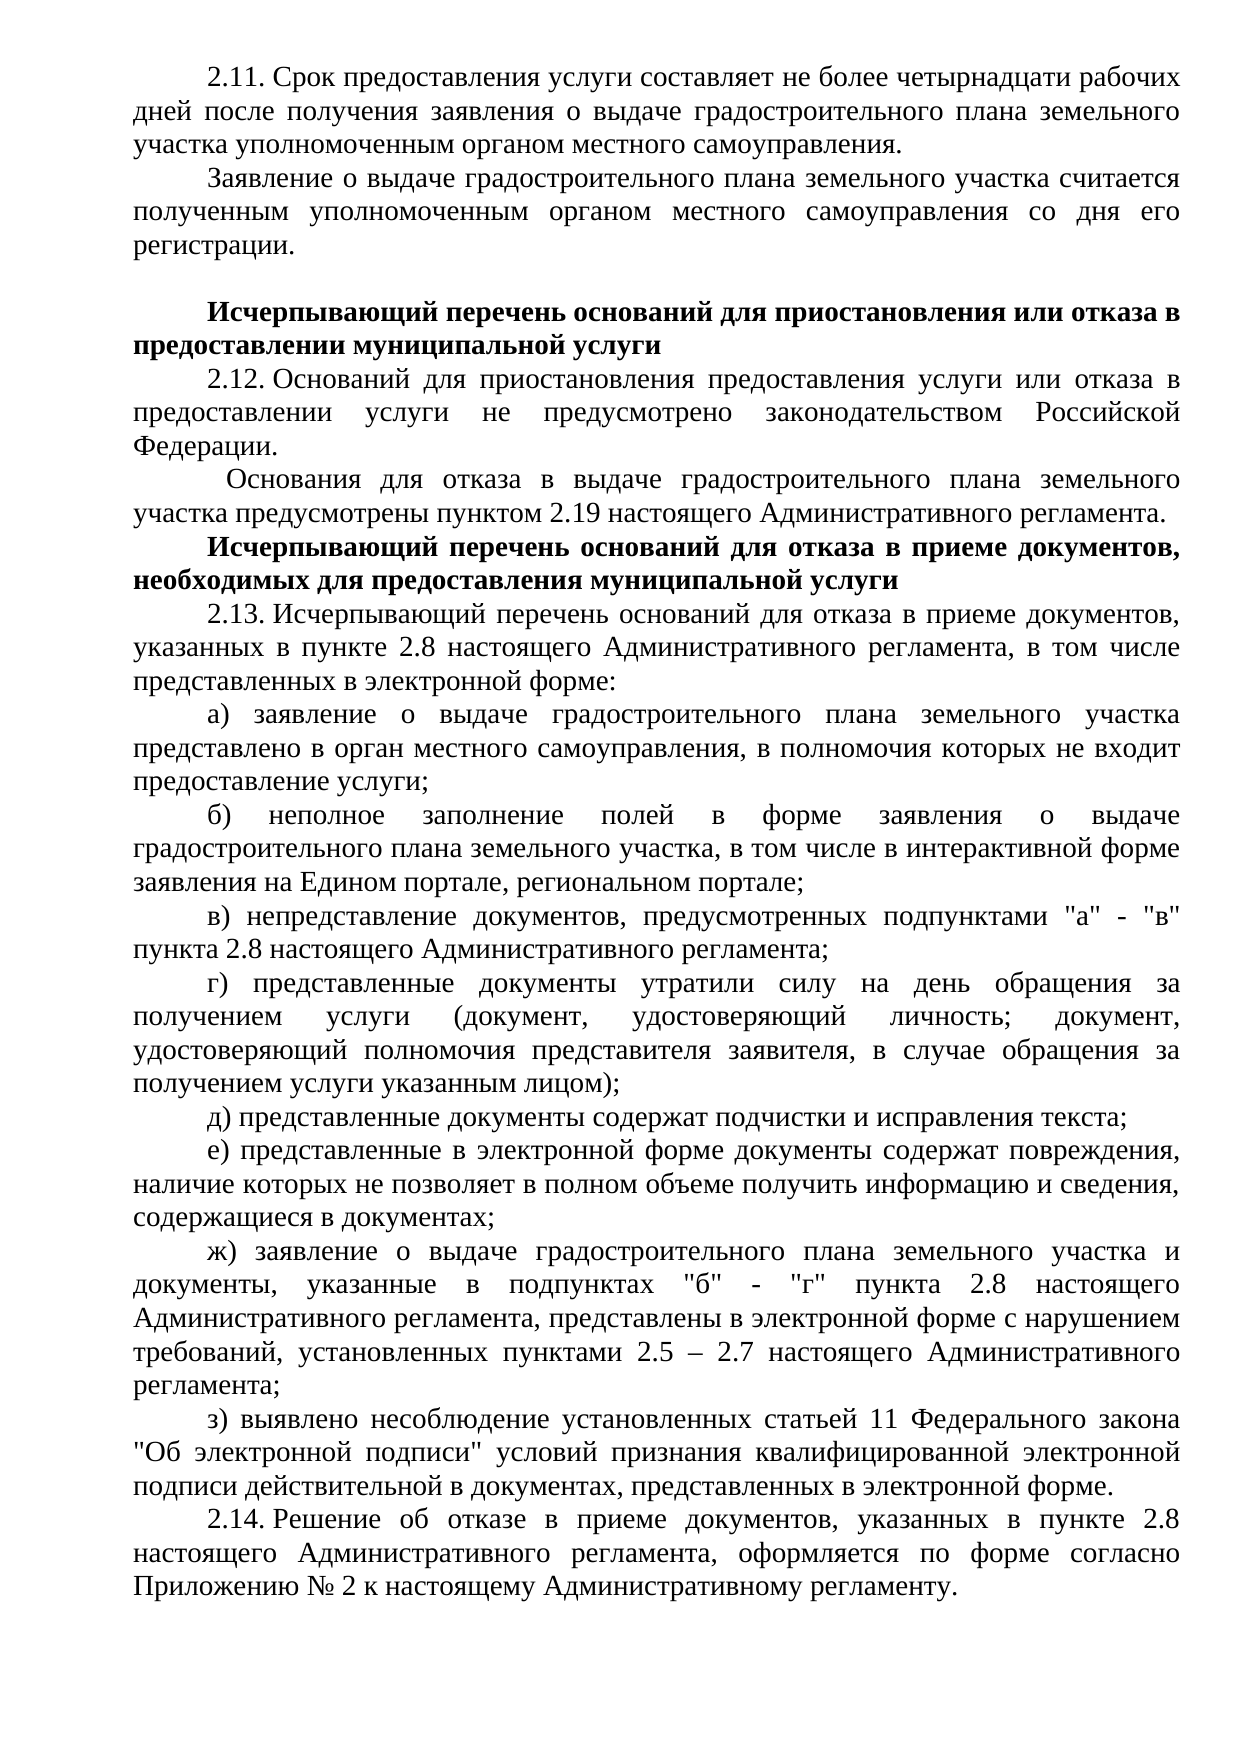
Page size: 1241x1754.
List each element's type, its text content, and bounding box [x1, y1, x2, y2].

text а) заявление о выдаче градостроительного плана земельного участка представлено в орган местного самоуправления, в полномочия которых не входит предоставление услуги; [133, 696, 1181, 797]
text в) непредставление документов, предусмотренных подпунктами "а" - "в" пункта 2.8 настоящего Административного регламента; [133, 898, 1181, 965]
text 2.14. Решение об отказе в приеме документов, указанных в пункте 2.8 настоящего Административного регламента, оформляется по форме согласно Приложению № 2 к настоящему Административному регламенту. [133, 1501, 1181, 1602]
text е) представленные в электронной форме документы содержат повреждения, наличие которых не позволяет в полном объеме получить информацию и сведения, содержащиеся в документах; [133, 1132, 1181, 1233]
text б) неполное заполнение полей в форме заявления о выдаче градостроительного плана земельного участка, в том числе в интерактивной форме заявления на Едином портале, региональном портале; [133, 797, 1181, 898]
text з) выявлено несоблюдение установленных статьей 11 Федерального закона "Об электронной подписи" условий признания квалифицированной электронной подписи действительной в документах, представленных в электронной форме. [133, 1401, 1181, 1501]
text д) представленные документы содержат подчистки и исправления текста; [133, 1099, 1181, 1132]
text Основания для отказа в выдаче градостроительного плана земельного участка предусмотрены пунктом 2.19 настоящего Административного регламента. [133, 462, 1181, 529]
text 2.12. Оснований для приостановления предоставления услуги или отказа в предоставлении услуги не предусмотрено законодательством Российской Федерации. [133, 361, 1181, 462]
text Исчерпывающий перечень оснований для отказа в приеме документов, необходимых для предоставления муниципальной услуги [133, 529, 1181, 596]
text г) представленные документы утратили силу на день обращения за получением услуги (документ, удостоверяющий личность; документ, удостоверяющий полномочия представителя заявителя, в случае обращения за получением услуги указанным лицом); [133, 965, 1181, 1099]
text ж) заявление о выдаче градостроительного плана земельного участка и документы, указанные в подпунктах "б" - "г" пункта 2.8 настоящего Административного регламента, представлены в электронной форме с нарушением требований, установленных пунктами 2.5 – 2.7 настоящего Административного регламента; [133, 1233, 1181, 1401]
text 2.11. Срок предоставления услуги составляет не более четырнадцати рабочих дней после получения заявления о выдаче градостроительного плана земельного участка уполномоченным органом местного самоуправления. [133, 59, 1181, 160]
text Исчерпывающий перечень оснований для приостановления или отказа в предоставлении муниципальной услуги [133, 294, 1181, 361]
text Заявление о выдаче градостроительного плана земельного участка считается полученным уполномоченным органом местного самоуправления со дня его регистрации. [133, 160, 1181, 260]
text 2.13. Исчерпывающий перечень оснований для отказа в приеме документов, указанных в пункте 2.8 настоящего Административного регламента, в том числе представленных в электронной форме: [133, 596, 1181, 696]
